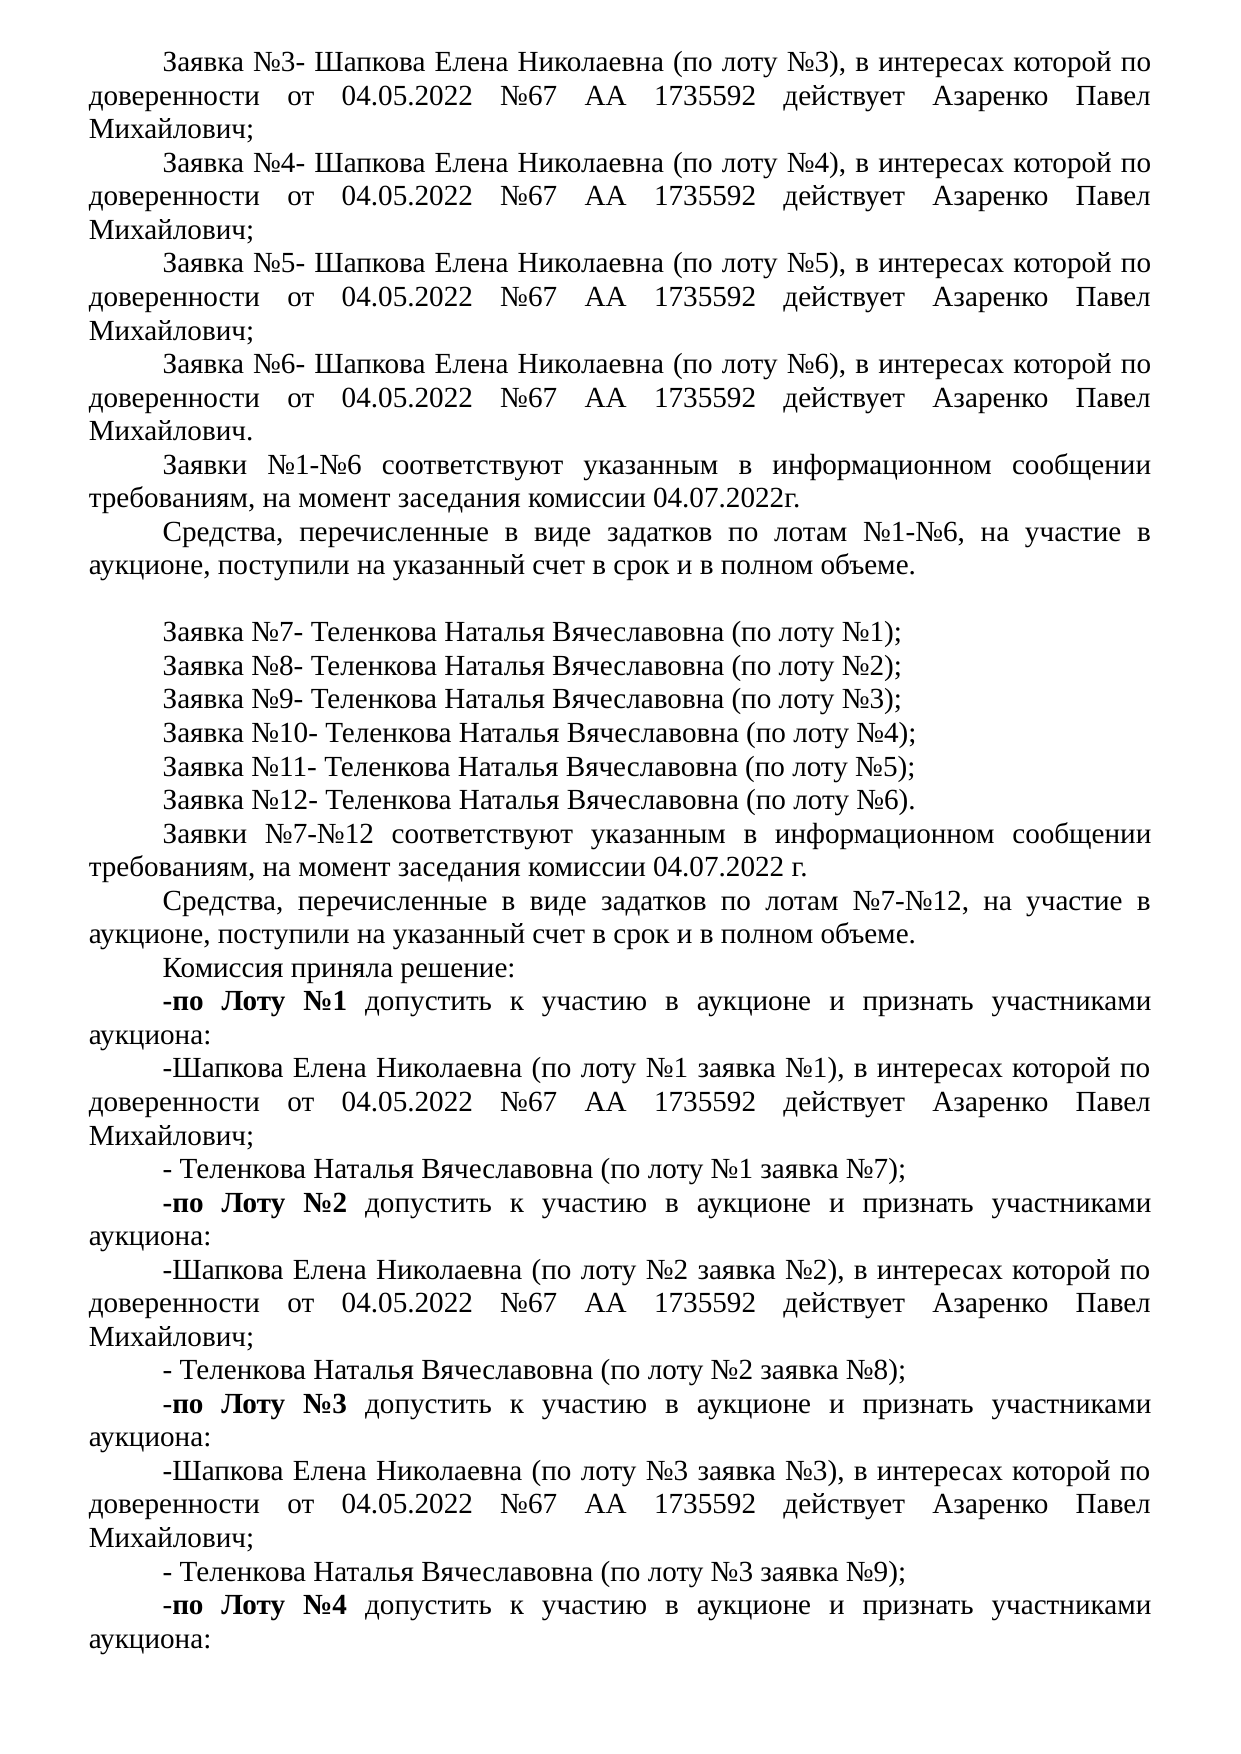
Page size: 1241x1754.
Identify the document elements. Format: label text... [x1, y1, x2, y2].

text - Теленкова Наталья Вячеславовна (по лоту №3 заявка №9); [88, 1554, 1152, 1587]
text Заявка №9- Теленкова Наталья Вячеславовна (по лоту №3); [88, 682, 1152, 715]
text -по Лоту №2 допустить к участию в аукционе и признать участниками аукциона: [88, 1185, 1152, 1252]
text Заявка №10- Теленкова Наталья Вячеславовна (по лоту №4); [88, 715, 1152, 749]
text -Шапкова Елена Николаевна (по лоту №3 заявка №3), в интересах которой по доверенности от 04.05.2022 №67 АА 1735592 действует Азаренко Павел Михайлович; [88, 1453, 1152, 1554]
text Заявка №8- Теленкова Наталья Вячеславовна (по лоту №2); [88, 648, 1152, 682]
text Заявка №6- Шапкова Елена Николаевна (по лоту №6), в интересах которой по доверенности от 04.05.2022 №67 АА 1735592 действует Азаренко Павел Михайлович. [88, 346, 1152, 447]
text Заявка №11- Теленкова Наталья Вячеславовна (по лоту №5); [88, 749, 1152, 782]
text -по Лоту №1 допустить к участию в аукционе и признать участниками аукциона: [88, 983, 1152, 1051]
text Средства, перечисленные в виде задатков по лотам №7-№12, на участие в аукционе, поступили на указанный счет в срок и в полном объеме. [88, 883, 1152, 950]
text Комиссия приняла решение: [88, 950, 1152, 983]
text Заявка №12- Теленкова Наталья Вячеславовна (по лоту №6). [88, 782, 1152, 816]
text Заявки №1-№6 соответствуют указанным в информационном сообщении требованиям, на момент заседания комиссии 04.07.2022г. [88, 447, 1152, 514]
text - Теленкова Наталья Вячеславовна (по лоту №2 заявка №8); [88, 1352, 1152, 1386]
text Средства, перечисленные в виде задатков по лотам №1-№6, на участие в аукционе, поступили на указанный счет в срок и в полном объеме. [88, 514, 1152, 581]
text - Теленкова Наталья Вячеславовна (по лоту №1 заявка №7); [88, 1151, 1152, 1185]
text -по Лоту №4 допустить к участию в аукционе и признать участниками аукциона: [88, 1587, 1152, 1654]
text Заявка №7- Теленкова Наталья Вячеславовна (по лоту №1); [88, 614, 1152, 648]
text Заявки №7-№12 соответствуют указанным в информационном сообщении требованиям, на момент заседания комиссии 04.07.2022 г. [88, 816, 1152, 883]
text Заявка №4- Шапкова Елена Николаевна (по лоту №4), в интересах которой по доверенности от 04.05.2022 №67 АА 1735592 действует Азаренко Павел Михайлович; [88, 145, 1152, 246]
text -Шапкова Елена Николаевна (по лоту №2 заявка №2), в интересах которой по доверенности от 04.05.2022 №67 АА 1735592 действует Азаренко Павел Михайлович; [88, 1252, 1152, 1352]
text -Шапкова Елена Николаевна (по лоту №1 заявка №1), в интересах которой по доверенности от 04.05.2022 №67 АА 1735592 действует Азаренко Павел Михайлович; [88, 1051, 1152, 1151]
text Заявка №3- Шапкова Елена Николаевна (по лоту №3), в интересах которой по доверенности от 04.05.2022 №67 АА 1735592 действует Азаренко Павел Михайлович; [88, 44, 1152, 145]
text Заявка №5- Шапкова Елена Николаевна (по лоту №5), в интересах которой по доверенности от 04.05.2022 №67 АА 1735592 действует Азаренко Павел Михайлович; [88, 246, 1152, 346]
text -по Лоту №3 допустить к участию в аукционе и признать участниками аукциона: [88, 1386, 1152, 1453]
